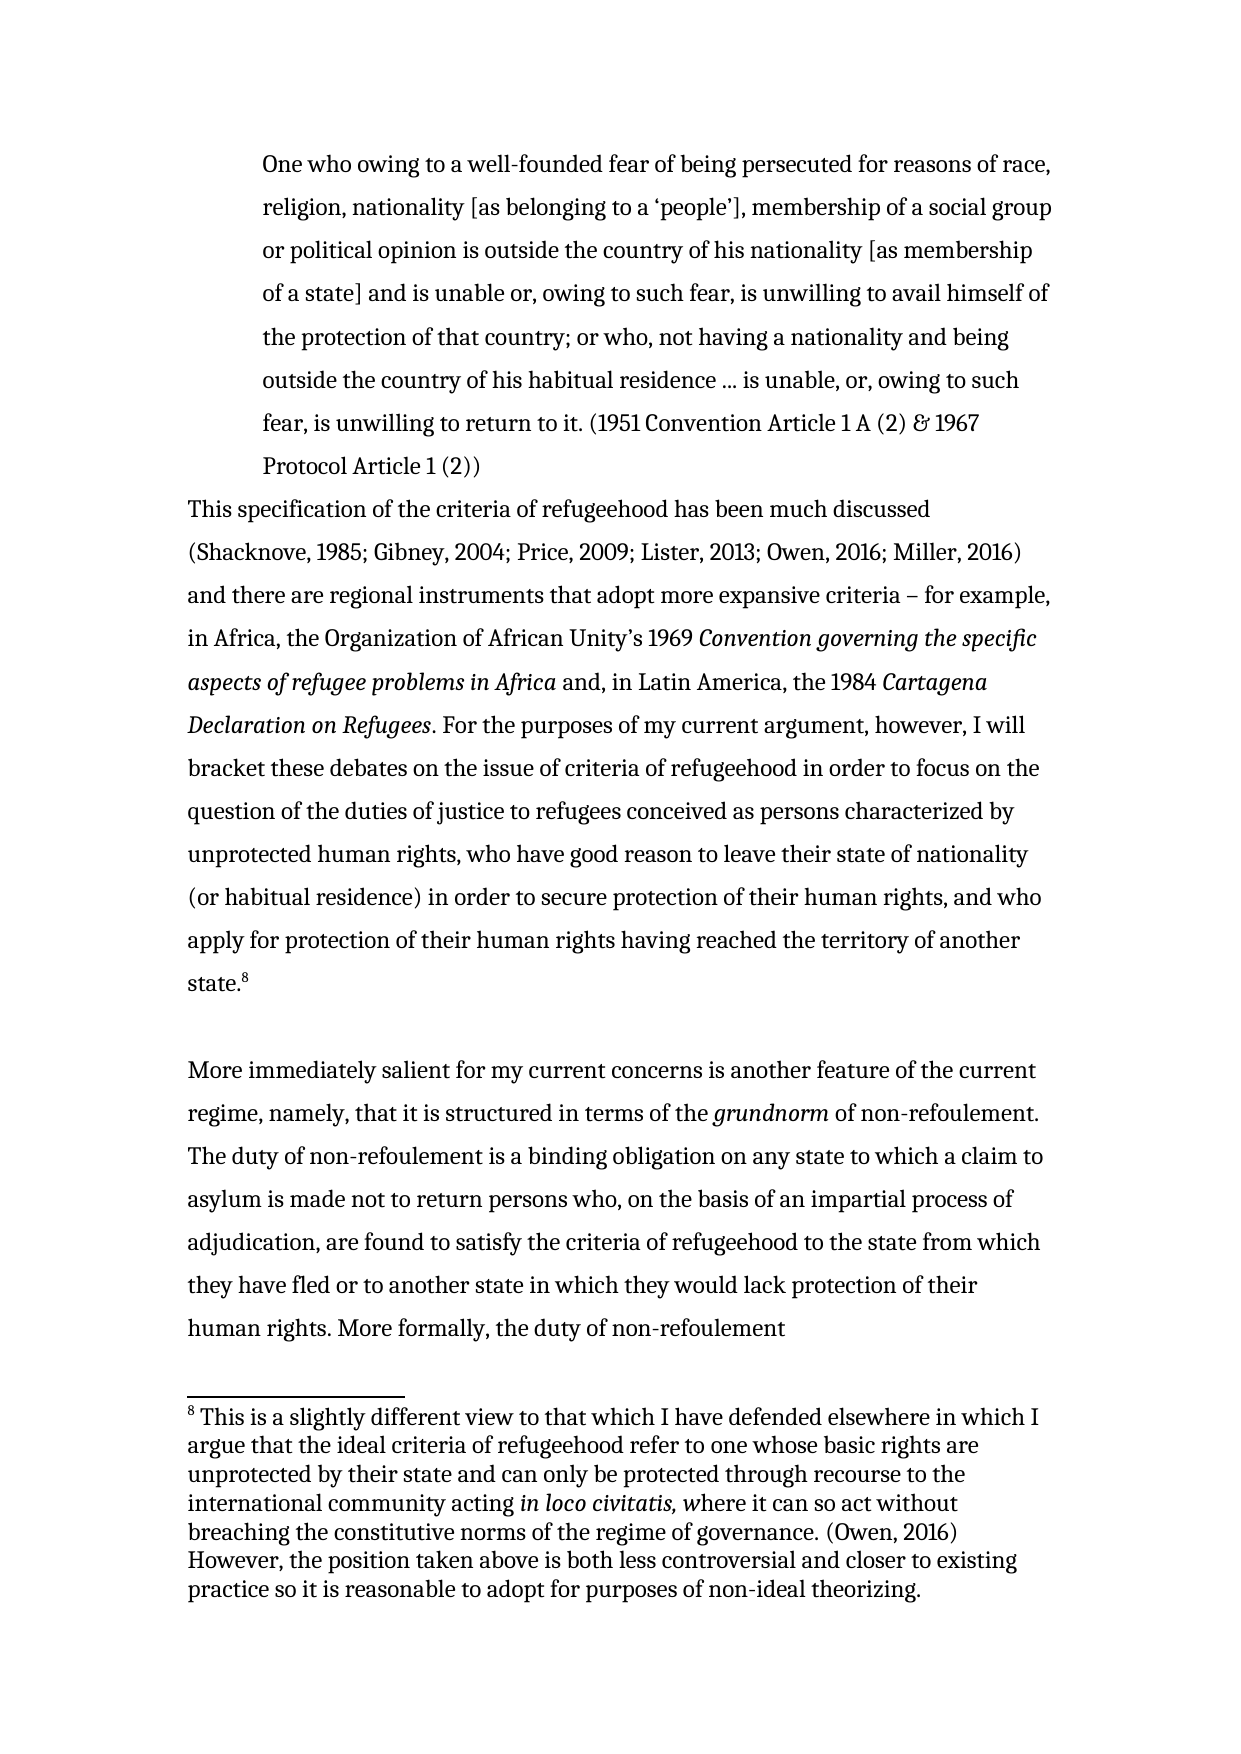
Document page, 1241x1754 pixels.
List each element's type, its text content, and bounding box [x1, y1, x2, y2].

text More immediately salient for my current concerns is another feature of the current regime, namely, that it is structured in terms of the grundnorm of non-refoulement. The duty of non-refoulement is a binding obligation on any state to which a claim to asylum is made not to return persons who, on the basis of an impartial process of adjudication, are found to satisfy the criteria of refugeehood to the state from which they have fled or to another state in which they would lack protection of their human rights. More formally, the duty of non-refoulement [187, 1056, 1053, 1343]
text This specification of the criteria of refugeehood has been much discussed (Shacknove, 1985; Gibney, 2004; Price, 2009; Lister, 2013; Owen, 2016; Miller, 2016) and there are regional instruments that adopt more expansive criteria – for example, in Africa, the Organization of African Unity’s 1969 Convention governing the specific aspects of refugee problems in Africa and, in Latin America, the 1984 Cartagena Declaration on Refugees. For the purposes of my current argument, however, I will bracket these debates on the issue of criteria of refugeehood in order to focus on the question of the duties of justice to refugees conceived as persons characterized by unprotected human rights, who have good reason to leave their state of nationality (or habitual residence) in order to secure protection of their human rights, and who apply for protection of their human rights having reached the territory of another state. [187, 495, 1053, 998]
text One who owing to a well-founded fear of being persecuted for reasons of race, religion, nationality [as belonging to a ‘people’], membership of a social group or political opinion is outside the country of his nationality [as membership of a state] and is unable or, owing to such fear, is unwilling to avail himself of the protection of that country; or who, not having a nationality and being outside the country of his habitual residence ... is unable, or, owing to such fear, is unwilling to return to it. (1951 Convention Article 1 A (2) & 1967 Protocol Article 1 (2)) [262, 150, 1053, 481]
